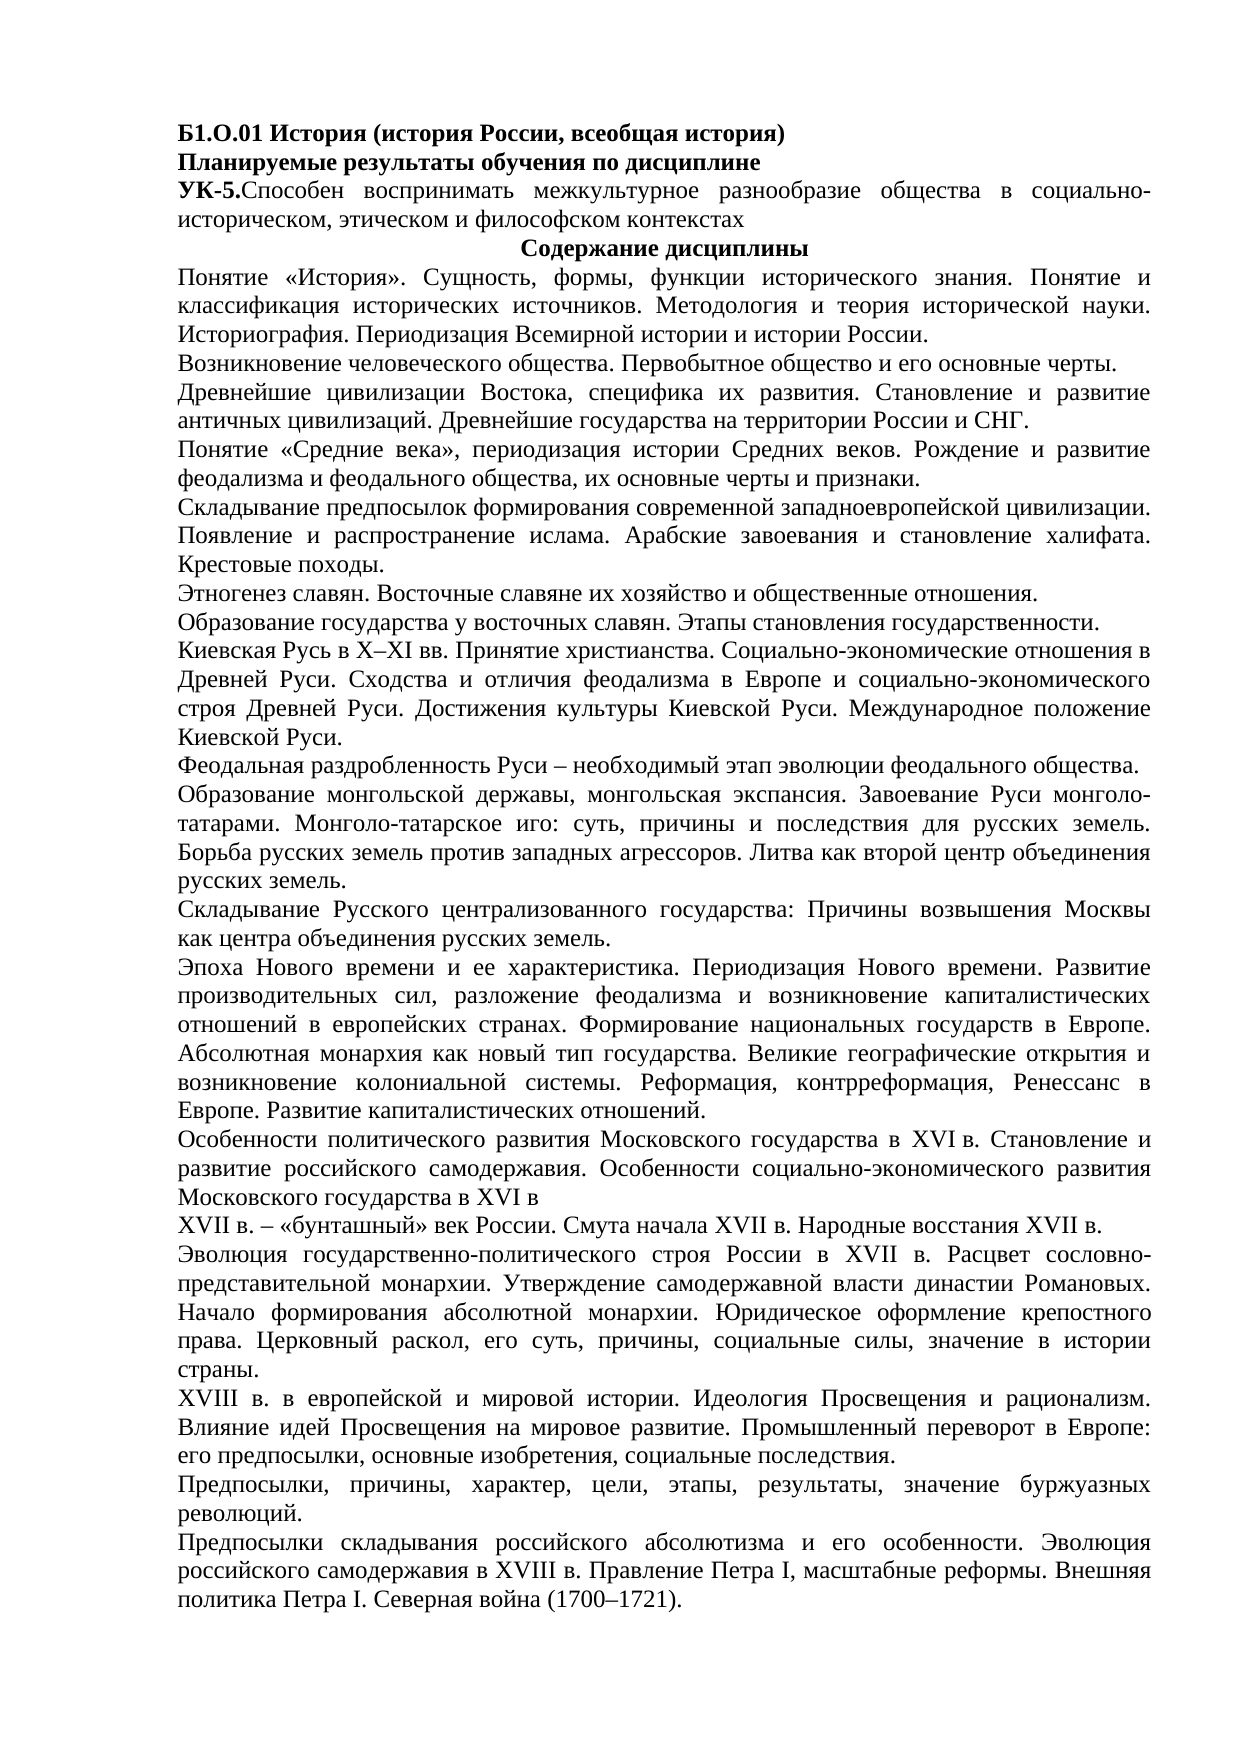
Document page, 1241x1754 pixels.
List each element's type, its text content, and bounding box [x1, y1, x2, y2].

text Понятие «История». Сущность, формы, функции исторического знания. Понятие и классификация исторических источников. Методология и теория исторической науки. Историография. Периодизация Всемирной истории и истории России. [177, 262, 1152, 348]
text Особенности политического развития Московского государства в XVI в. Становление и развитие российского самодержавия. Особенности социально-экономического развития Московского государства в XVI в [177, 1124, 1152, 1211]
text Складывание предпосылок формирования современной западноевропейской цивилизации. Появление и распространение ислама. Арабские завоевания и становление халифата. Крестовые походы. [177, 492, 1152, 578]
text Предпосылки складывания российского абсолютизма и его особенности. Эволюция российского самодержавия в XVIII в. Правление Петра I, масштабные реформы. Внешняя политика Петра I. Северная война (1700–1721). [177, 1527, 1152, 1613]
text Образование государства у восточных славян. Этапы становления государственности. [177, 607, 1152, 636]
text Складывание Русского централизованного государства: Причины возвышения Москвы как центра объединения русских земель. [177, 894, 1152, 952]
text XVIII в. в европейской и мировой истории. Идеология Просвещения и рационализм. Влияние идей Просвещения на мировое развитие. Промышленный переворот в Европе: его предпосылки, основные изобретения, социальные последствия. [177, 1383, 1152, 1469]
text Киевская Русь в X–XI вв. Принятие христианства. Социально-экономические отношения в Древней Руси. Сходства и отличия феодализма в Европе и социально-экономического строя Древней Руси. Достижения культуры Киевской Руси. Международное положение Киевской Руси. [177, 636, 1152, 751]
text Эпоха Нового времени и ее характеристика. Периодизация Нового времени. Развитие производительных сил, разложение феодализма и возникновение капиталистических отношений в европейских странах. Формирование национальных государств в Европе. Абсолютная монархия как новый тип государства. Великие географические открытия и возникновение колониальной системы. Реформация, контрреформация, Ренессанс в Европе. Развитие капиталистических отношений. [177, 952, 1152, 1124]
text УК-5.Способен воспринимать межкультурное разнообразие общества в социально-историческом, этическом и философском контекстах [177, 176, 1152, 233]
text XVII в. – «бунташный» век России. Смута начала XVII в. Народные восстания XVII в. [177, 1211, 1152, 1239]
text Эволюция государственно-политического строя России в XVII в. Расцвет сословно-представительной монархии. Утверждение самодержавной власти династии Романовых. Начало формирования абсолютной монархии. Юридическое оформление крепостного права. Церковный раскол, его суть, причины, социальные силы, значение в истории страны. [177, 1239, 1152, 1383]
text Предпосылки, причины, характер, цели, этапы, результаты, значение буржуазных революций. [177, 1469, 1152, 1527]
text Б1.О.01 История (история России, всеобщая история) [177, 118, 1152, 147]
text Понятие «Средние века», периодизация истории Средних веков. Рождение и развитие феодализма и феодального общества, их основные черты и признаки. [177, 434, 1152, 492]
text Возникновение человеческого общества. Первобытное общество и его основные черты. [177, 348, 1152, 377]
text Образование монгольской державы, монгольская экспансия. Завоевание Руси монголо-татарами. Монголо-татарское иго: суть, причины и последствия для русских земель. Борьба русских земель против западных агрессоров. Литва как второй центр объединения русских земель. [177, 779, 1152, 894]
text Планируемые результаты обучения по дисциплине [177, 147, 1152, 176]
text Этногенез славян. Восточные славяне их хозяйство и общественные отношения. [177, 578, 1152, 607]
text Содержание дисциплины [177, 233, 1152, 262]
text Древнейшие цивилизации Востока, специфика их развития. Становление и развитие античных цивилизаций. Древнейшие государства на территории России и СНГ. [177, 377, 1152, 434]
text Феодальная раздробленность Руси – необходимый этап эволюции феодального общества. [177, 751, 1152, 779]
